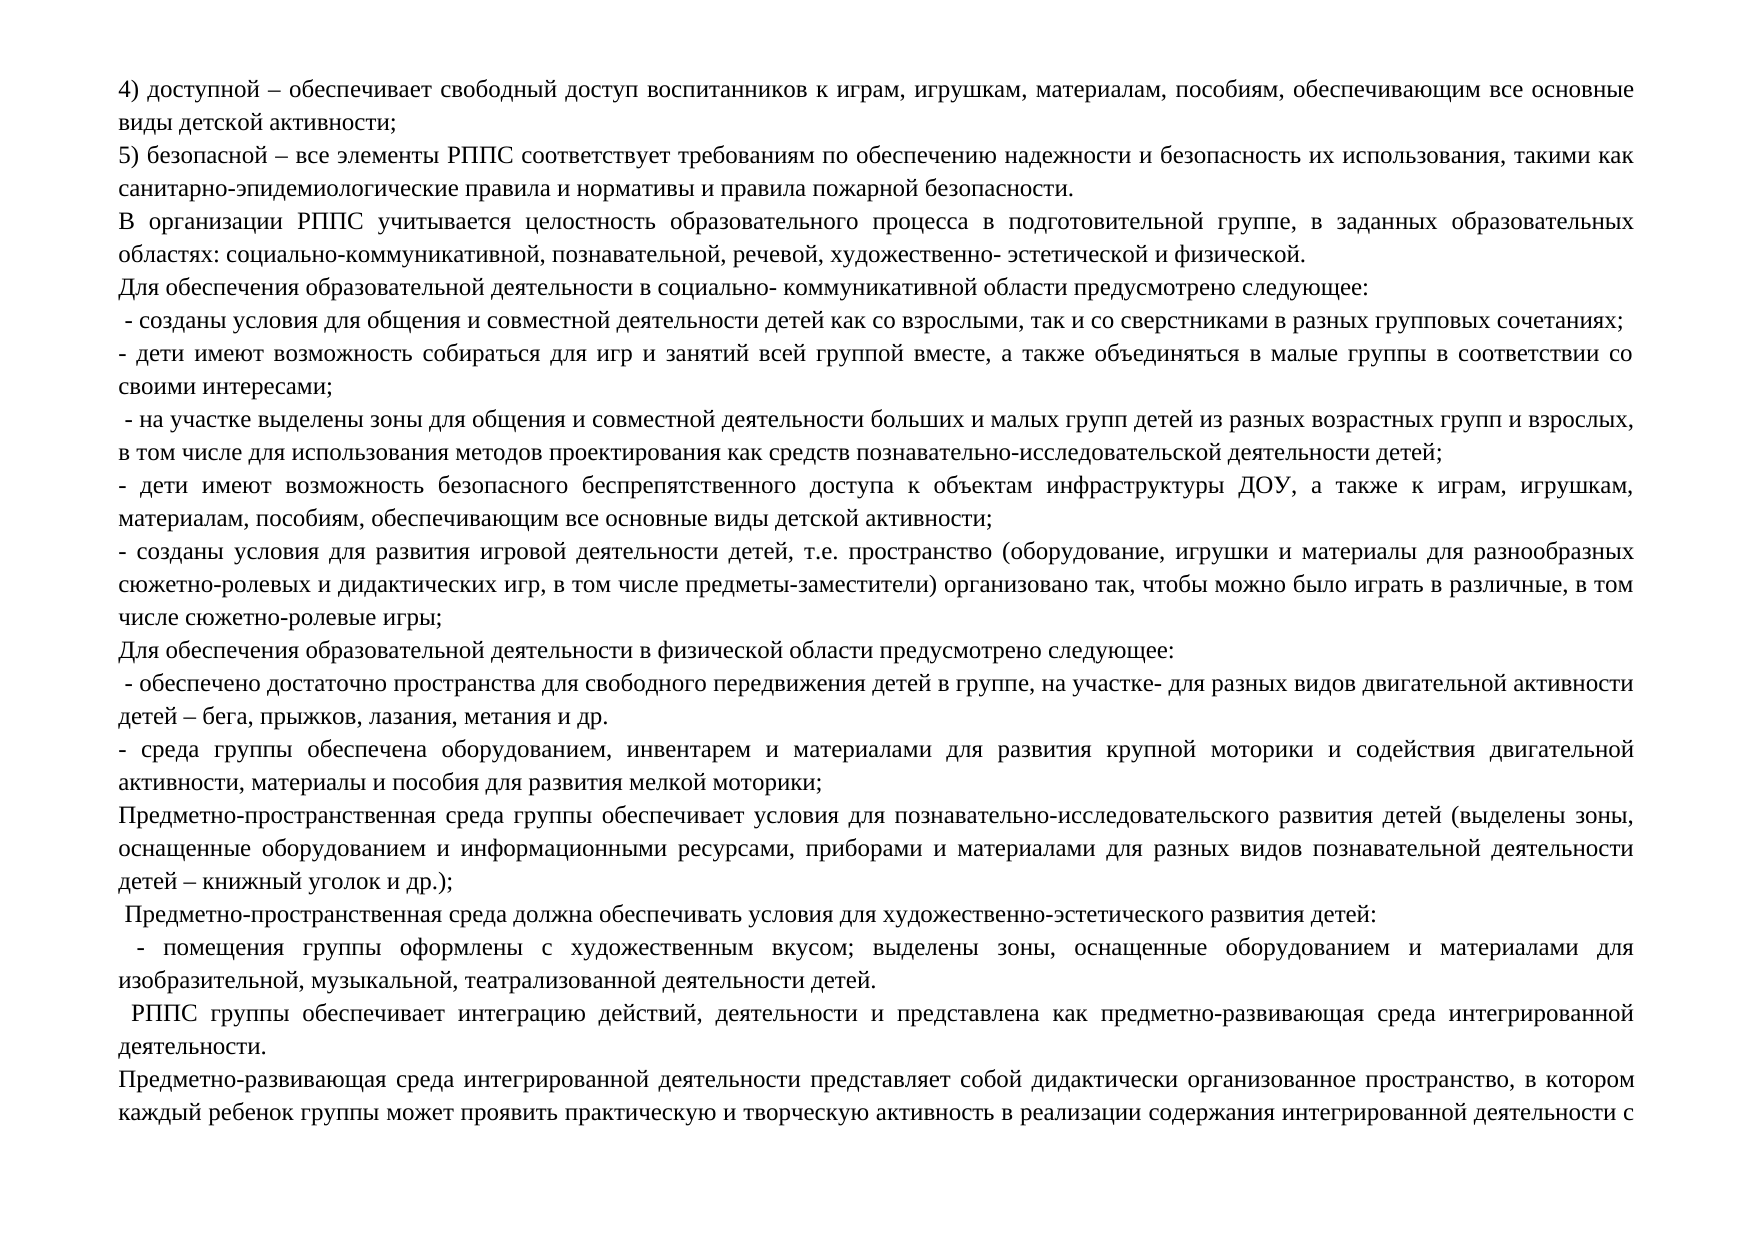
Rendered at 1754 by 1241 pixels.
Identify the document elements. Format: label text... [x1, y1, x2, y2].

text - обеспечено достаточно пространства для свободного передвижения детей в группе, на участке- для разных видов двигательной активности детей – бега, прыжков, лазания, метания и др. [118, 668, 1636, 730]
text - помещения группы оформлены с художественным вкусом; выделены зоны, оснащенные оборудованием и материалами для изобразительной, музыкальной, театрализованной деятельности детей. [118, 932, 1636, 994]
text - среда группы обеспечена оборудованием, инвентарем и материалами для развития крупной моторики и содействия двигательной активности, материалы и пособия для развития мелкой моторики; [118, 734, 1636, 796]
text - созданы условия для развития игровой деятельности детей, т.е. пространство (оборудование, игрушки и материалы для разнообразных сюжетно-ролевых и дидактических игр, в том числе предметы-заместители) организовано так, чтобы можно было играть в различные, в том числе сюжетно-ролевые игры; [118, 536, 1636, 631]
text Предметно-пространственная среда должна обеспечивать условия для художественно-эстетического развития детей: [118, 899, 1636, 928]
text - на участке выделены зоны для общения и совместной деятельности больших и малых групп детей из разных возрастных групп и взрослых, в том числе для использования методов проектирования как средств познавательно-исследовательской деятельности детей; [118, 404, 1636, 466]
text Для обеспечения образовательной деятельности в физической области предусмотрено следующее: [118, 635, 1636, 664]
text В организации РППС учитывается целостность образовательного процесса в подготовительной группе, в заданных образовательных областях: социально-коммуникативной, познавательной, речевой, художественно- эстетической и физической. [118, 206, 1636, 268]
text 5) безопасной – все элементы РППС соответствует требованиям по обеспечению надежности и безопасность их использования, такими как санитарно-эпидемиологические правила и нормативы и правила пожарной безопасности. [118, 140, 1636, 202]
text Для обеспечения образовательной деятельности в социально- коммуникативной области предусмотрено следующее: [118, 272, 1636, 301]
text - дети имеют возможность собираться для игр и занятий всей группой вместе, а также объединяться в малые группы в соответствии со своими интересами; [118, 338, 1636, 400]
text Предметно-пространственная среда группы обеспечивает условия для познавательно-исследовательского развития детей (выделены зоны, оснащенные оборудованием и информационными ресурсами, приборами и материалами для разных видов познавательной деятельности детей – книжный уголок и др.); [118, 800, 1636, 895]
text 4) доступной – обеспечивает свободный доступ воспитанников к играм, игрушкам, материалам, пособиям, обеспечивающим все основные виды детской активности; [118, 74, 1636, 136]
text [118, 1064, 1636, 1126]
text - созданы условия для общения и совместной деятельности детей как со взрослыми, так и со сверстниками в разных групповых сочетаниях; [118, 305, 1636, 334]
text - дети имеют возможность безопасного беспрепятственного доступа к объектам инфраструктуры ДОУ, а также к играм, игрушкам, материалам, пособиям, обеспечивающим все основные виды детской активности; [118, 470, 1636, 532]
text РППС группы обеспечивает интеграцию действий, деятельности и представлена как предметно-развивающая среда интегрированной деятельности. [118, 998, 1636, 1060]
